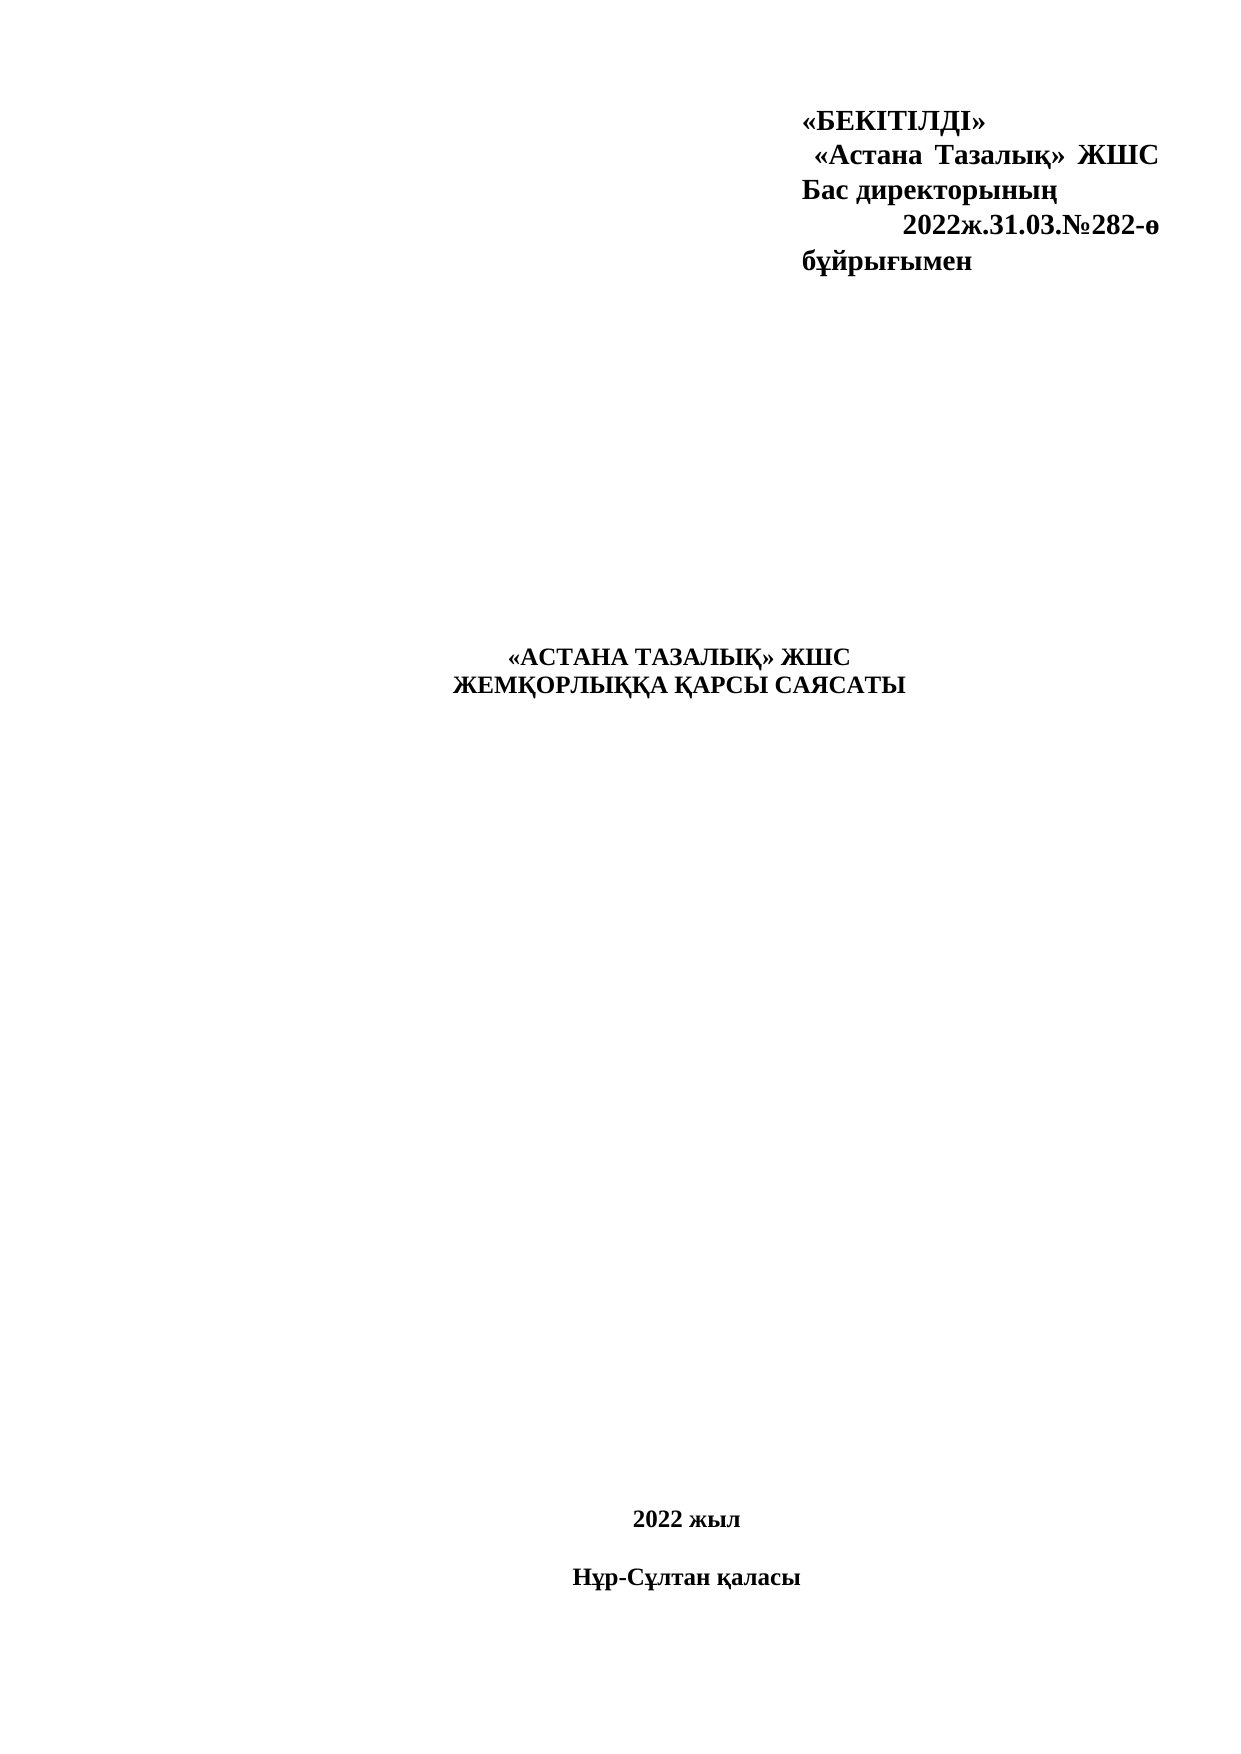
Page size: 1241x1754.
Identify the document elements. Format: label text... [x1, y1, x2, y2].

text ЖЕМҚОРЛЫҚҚА ҚАРСЫ САЯСАТЫ [118, 670, 1181, 699]
text Нұр-Сұлтан қаласы [118, 1562, 1181, 1590]
text «АСТАНА ТАЗАЛЫҚ» ЖШС [118, 642, 1181, 670]
text 2022 жыл [118, 1504, 1181, 1533]
table_header «БЕКІТІЛДІ» «Астана Тазалық» ЖШС Бас директорының 2022ж.31.03.№282-ө бұйрығымен [790, 104, 1171, 277]
